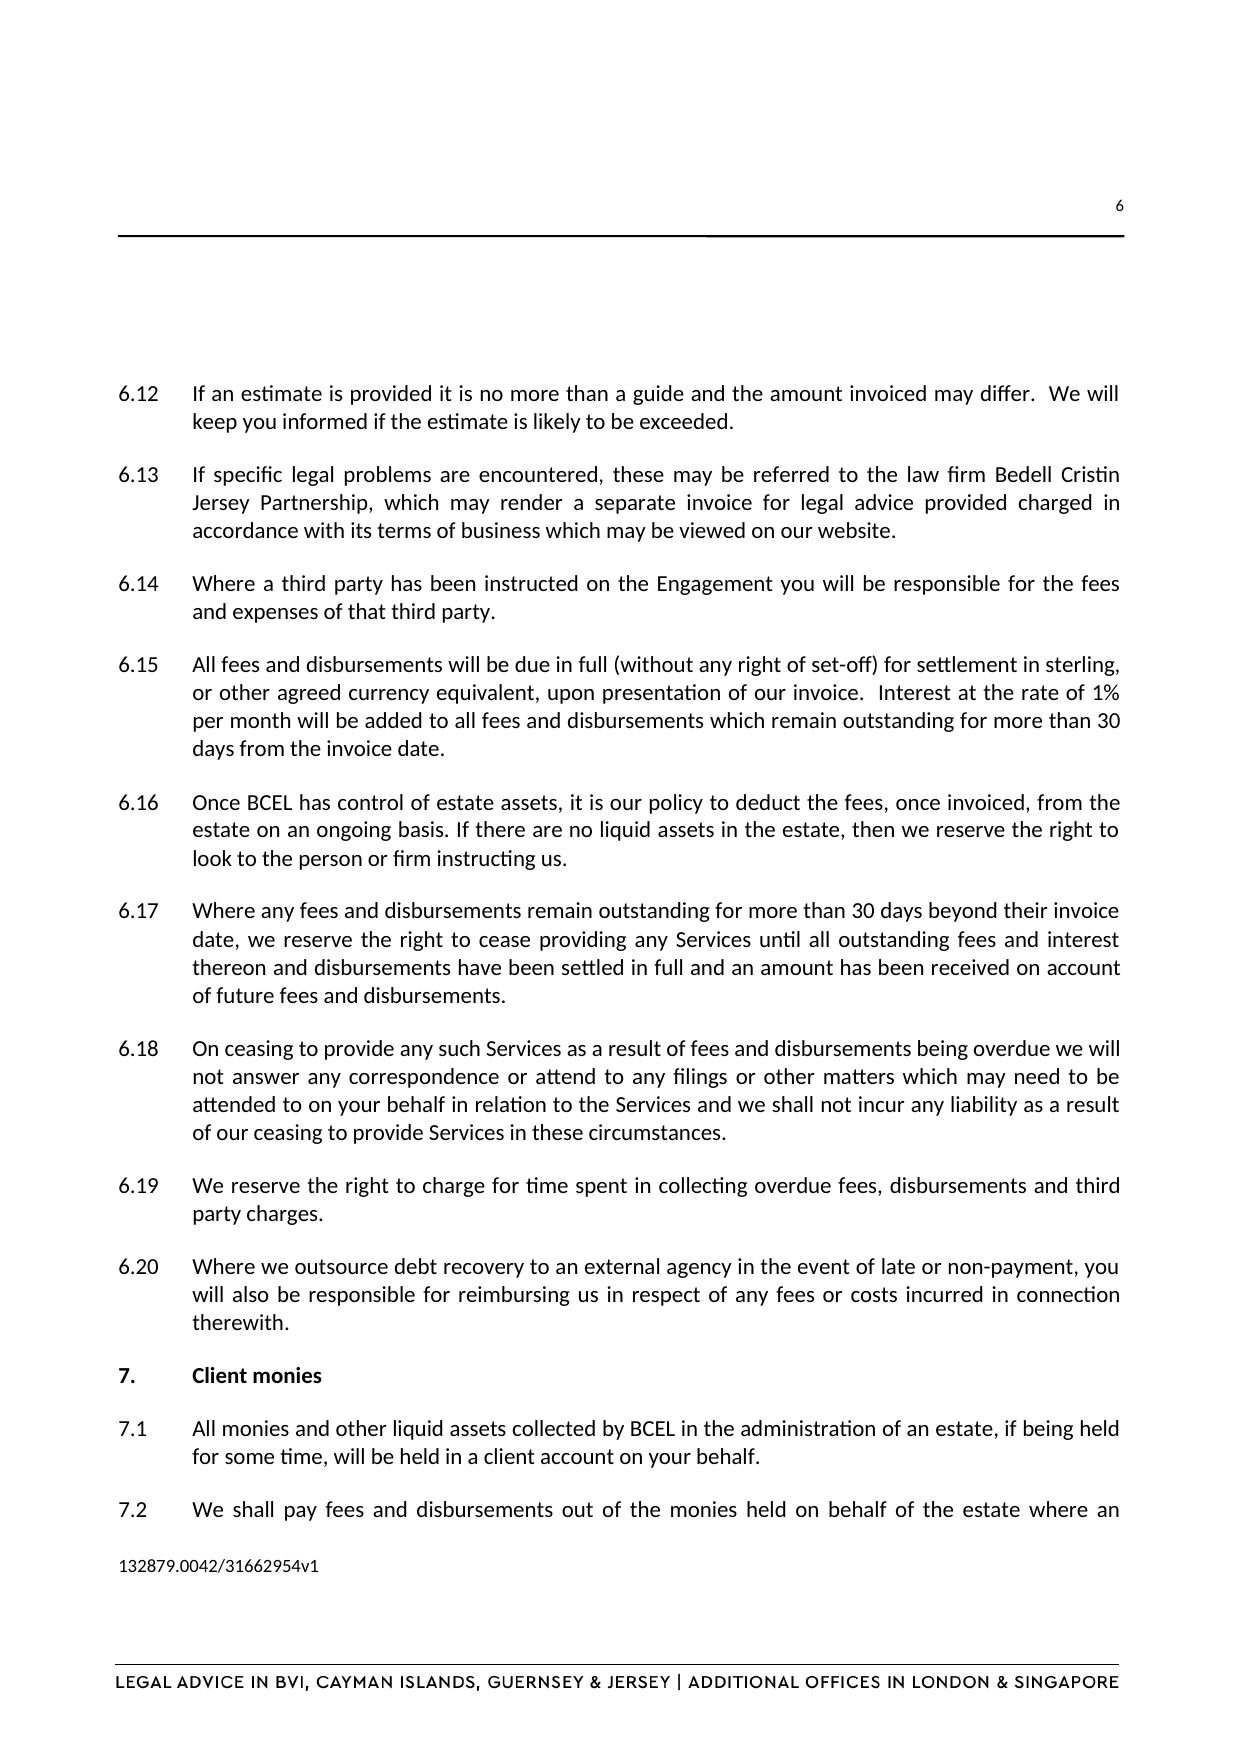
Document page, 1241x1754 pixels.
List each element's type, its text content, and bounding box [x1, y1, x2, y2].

subtitle Client monies [118, 1361, 1122, 1389]
text Where a third party has been instructed on the Engagement you will be responsible for the fees and expenses of that third party. [118, 569, 1122, 626]
text Where we outsource debt recovery to an external agency in the event of late or non-payment, you will also be responsible for reimbursing us in respect of any fees or costs incurred in connection therewith. [118, 1252, 1122, 1336]
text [118, 1495, 1122, 1523]
text All fees and disbursements will be due in full (without any right of set-off) for settlement in sterling, or other agreed currency equivalent, upon presentation of our invoice. Interest at the rate of 1% per month will be added to all fees and disbursements which remain outstanding for more than 30 days from the invoice date. [118, 651, 1122, 763]
text On ceasing to provide any such Services as a result of fees and disbursements being overdue we will not answer any correspondence or attend to any filings or other matters which may need to be attended to on your behalf in relation to the Services and we shall not incur any liability as a result of our ceasing to provide Services in these circumstances. [118, 1034, 1122, 1146]
text We reserve the right to charge for time spent in collecting overdue fees, disbursements and third party charges. [118, 1171, 1122, 1227]
text Once BCEL has control of estate assets, it is our policy to deduct the fees, once invoiced, from the estate on an ongoing basis. If there are no liquid assets in the estate, then we reserve the right to look to the person or firm instructing us. [118, 788, 1122, 872]
text If an estimate is provided it is no more than a guide and the amount invoiced may differ. We will keep you informed if the estimate is likely to be exceeded. [118, 379, 1122, 435]
text If specific legal problems are encountered, these may be referred to the law firm Bedell Cristin Jersey Partnership, which may render a separate invoice for legal advice provided charged in accordance with its terms of business which may be viewed on our website. [118, 460, 1122, 544]
text All monies and other liquid assets collected by BCEL in the administration of an estate, if being held for some time, will be held in a client account on your behalf. [118, 1414, 1122, 1470]
picture [115, 1665, 1120, 1718]
text Where any fees and disbursements remain outstanding for more than 30 days beyond their invoice date, we reserve the right to cease providing any Services until all outstanding fees and interest thereon and disbursements have been settled in full and an amount has been received on account of future fees and disbursements. [118, 897, 1122, 1009]
